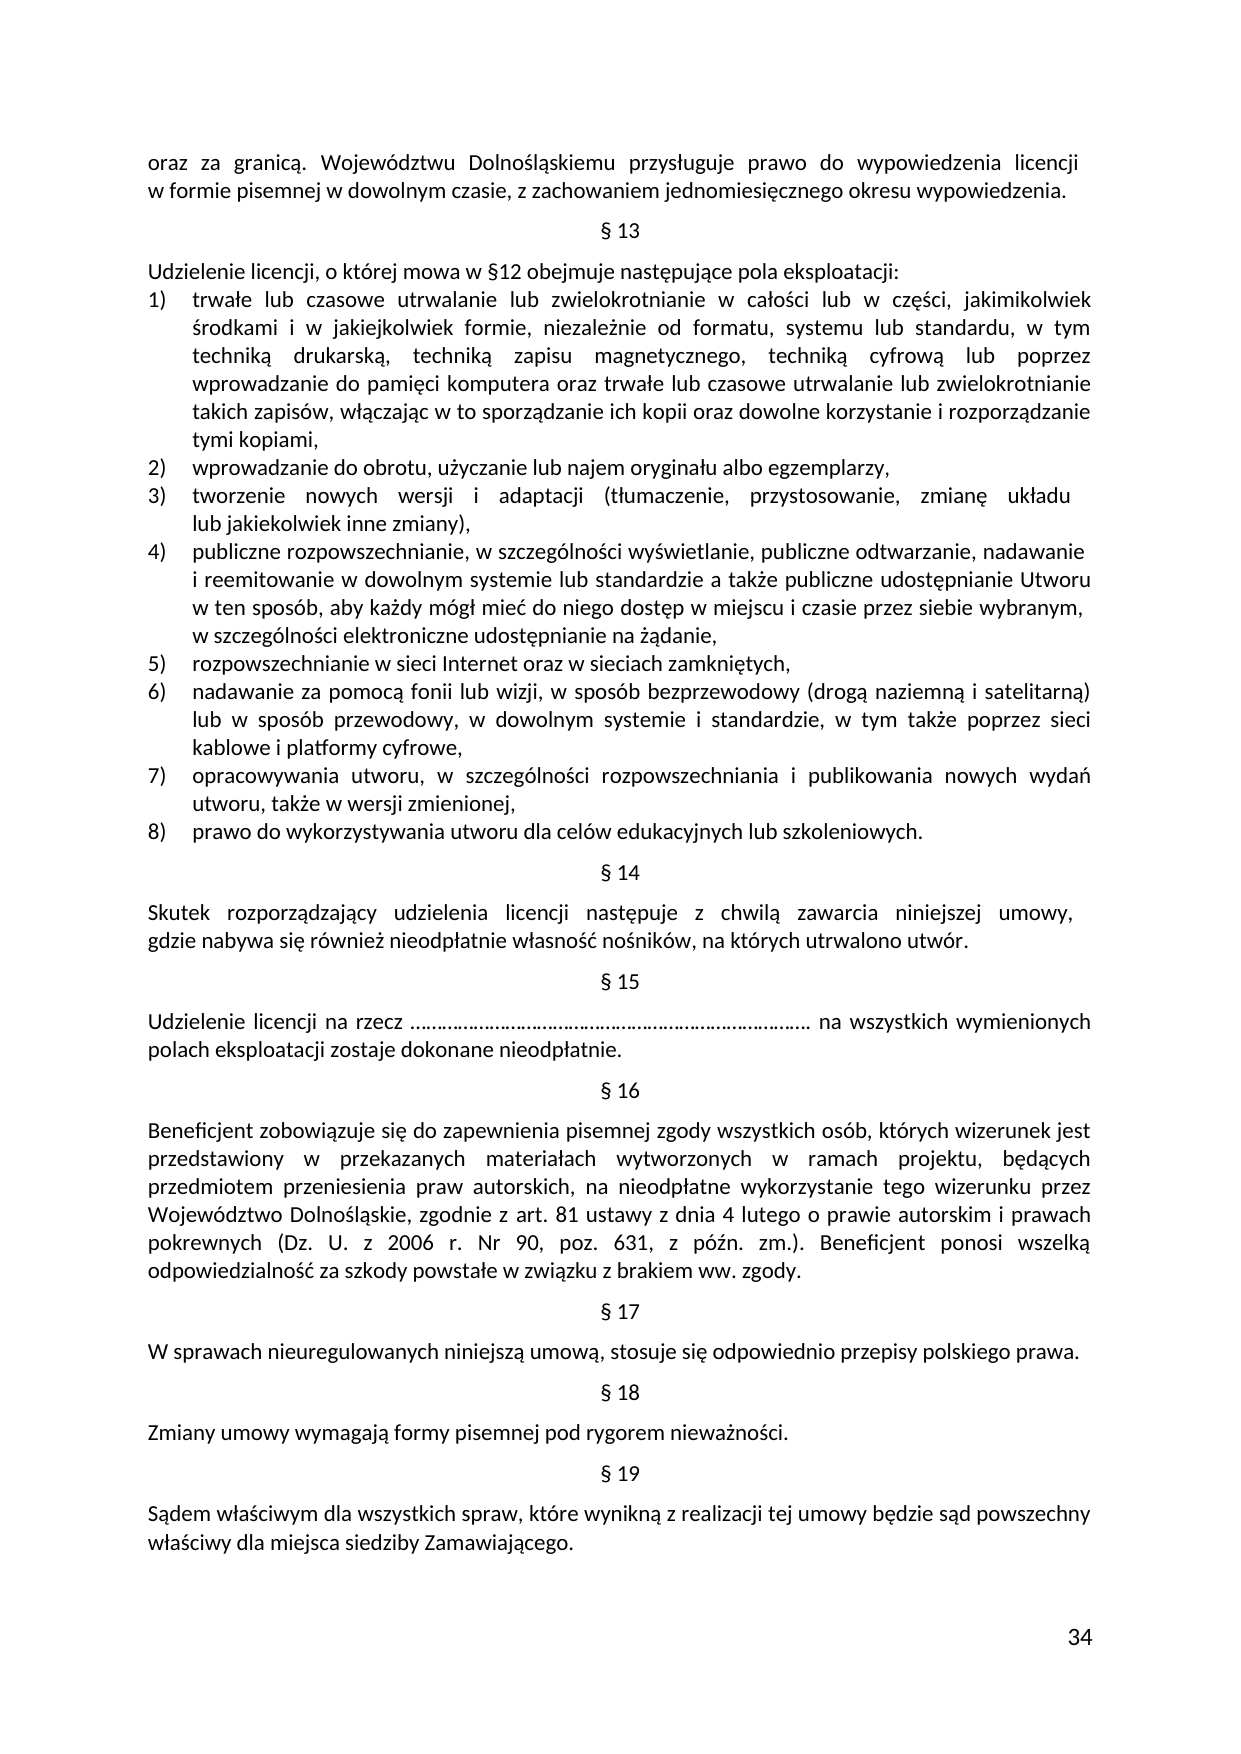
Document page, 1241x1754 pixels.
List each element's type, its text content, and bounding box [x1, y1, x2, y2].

text § 14 [148, 858, 1092, 886]
list wprowadzanie do obrotu, użyczanie lub najem oryginału albo egzemplarzy, [148, 453, 1092, 481]
text W sprawach nieuregulowanych niniejszą umową, stosuje się odpowiednio przepisy polskiego prawa. [148, 1337, 1092, 1366]
list opracowywania utworu, w szczególności rozpowszechniania i publikowania nowych wydań utworu, także w wersji zmienionej, [148, 761, 1092, 817]
text Udzielenie licencji na rzecz …………………………………………………………………. na wszystkich wymienionych polach eksploatacji zostaje dokonane nieodpłatnie. [148, 1007, 1092, 1063]
list trwałe lub czasowe utrwalanie lub zwielokrotnianie w całości lub w części, jakimikolwiek środkami i w jakiejkolwiek formie, niezależnie od formatu, systemu lub standardu, w tym techniką drukarską, techniką zapisu magnetycznego, techniką cyfrową lub poprzez wprowadzanie do pamięci komputera oraz trwałe lub czasowe utrwalanie lub zwielokrotnianie takich zapisów, włączając w to sporządzanie ich kopii oraz dowolne korzystanie i rozporządzanie tymi kopiami, [148, 285, 1092, 453]
text § 13 [148, 216, 1092, 244]
text Udzielenie licencji, o której mowa w §12 obejmuje następujące pola eksploatacji: [148, 257, 1092, 285]
text § 19 [148, 1459, 1092, 1487]
text § 18 [148, 1378, 1092, 1406]
text § 16 [148, 1076, 1092, 1104]
list rozpowszechnianie w sieci Internet oraz w sieciach zamkniętych, [148, 649, 1092, 677]
text Beneficjent zobowiązuje się do zapewnienia pisemnej zgody wszystkich osób, których wizerunek jest przedstawiony w przekazanych materiałach wytworzonych w ramach projektu, będących przedmiotem przeniesienia praw autorskich, na nieodpłatne wykorzystanie tego wizerunku przez Województwo Dolnośląskie, zgodnie z art. 81 ustawy z dnia 4 lutego o prawie autorskim i prawach pokrewnych (Dz. U. z 2006 r. Nr 90, poz. 631, z późn. zm.). Beneficjent ponosi wszelką odpowiedzialność za szkody powstałe w związku z brakiem ww. zgody. [148, 1116, 1092, 1284]
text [148, 148, 1092, 204]
text § 17 [148, 1297, 1092, 1325]
text Skutek rozporządzający udzielenia licencji następuje z chwilą zawarcia niniejszej umowy, gdzie nabywa się również nieodpłatnie własność nośników, na których utrwalono utwór. [148, 898, 1092, 954]
text Sądem właściwym dla wszystkich spraw, które wynikną z realizacji tej umowy będzie sąd powszechny właściwy dla miejsca siedziby Zamawiającego. [148, 1499, 1092, 1556]
text § 15 [148, 967, 1092, 995]
list nadawanie za pomocą fonii lub wizji, w sposób bezprzewodowy (drogą naziemną i satelitarną) lub w sposób przewodowy, w dowolnym systemie i standardzie, w tym także poprzez sieci kablowe i platformy cyfrowe, [148, 677, 1092, 761]
list publiczne rozpowszechnianie, w szczególności wyświetlanie, publiczne odtwarzanie, nadawanie i reemitowanie w dowolnym systemie lub standardzie a także publiczne udostępnianie Utworu w ten sposób, aby każdy mógł mieć do niego dostęp w miejscu i czasie przez siebie wybranym, w szczególności elektroniczne udostępnianie na żądanie, [148, 537, 1092, 649]
list tworzenie nowych wersji i adaptacji (tłumaczenie, przystosowanie, zmianę układu lub jakiekolwiek inne zmiany), [148, 481, 1092, 537]
text Zmiany umowy wymagają formy pisemnej pod rygorem nieważności. [148, 1418, 1092, 1447]
list prawo do wykorzystywania utworu dla celów edukacyjnych lub szkoleniowych. [148, 817, 1092, 845]
